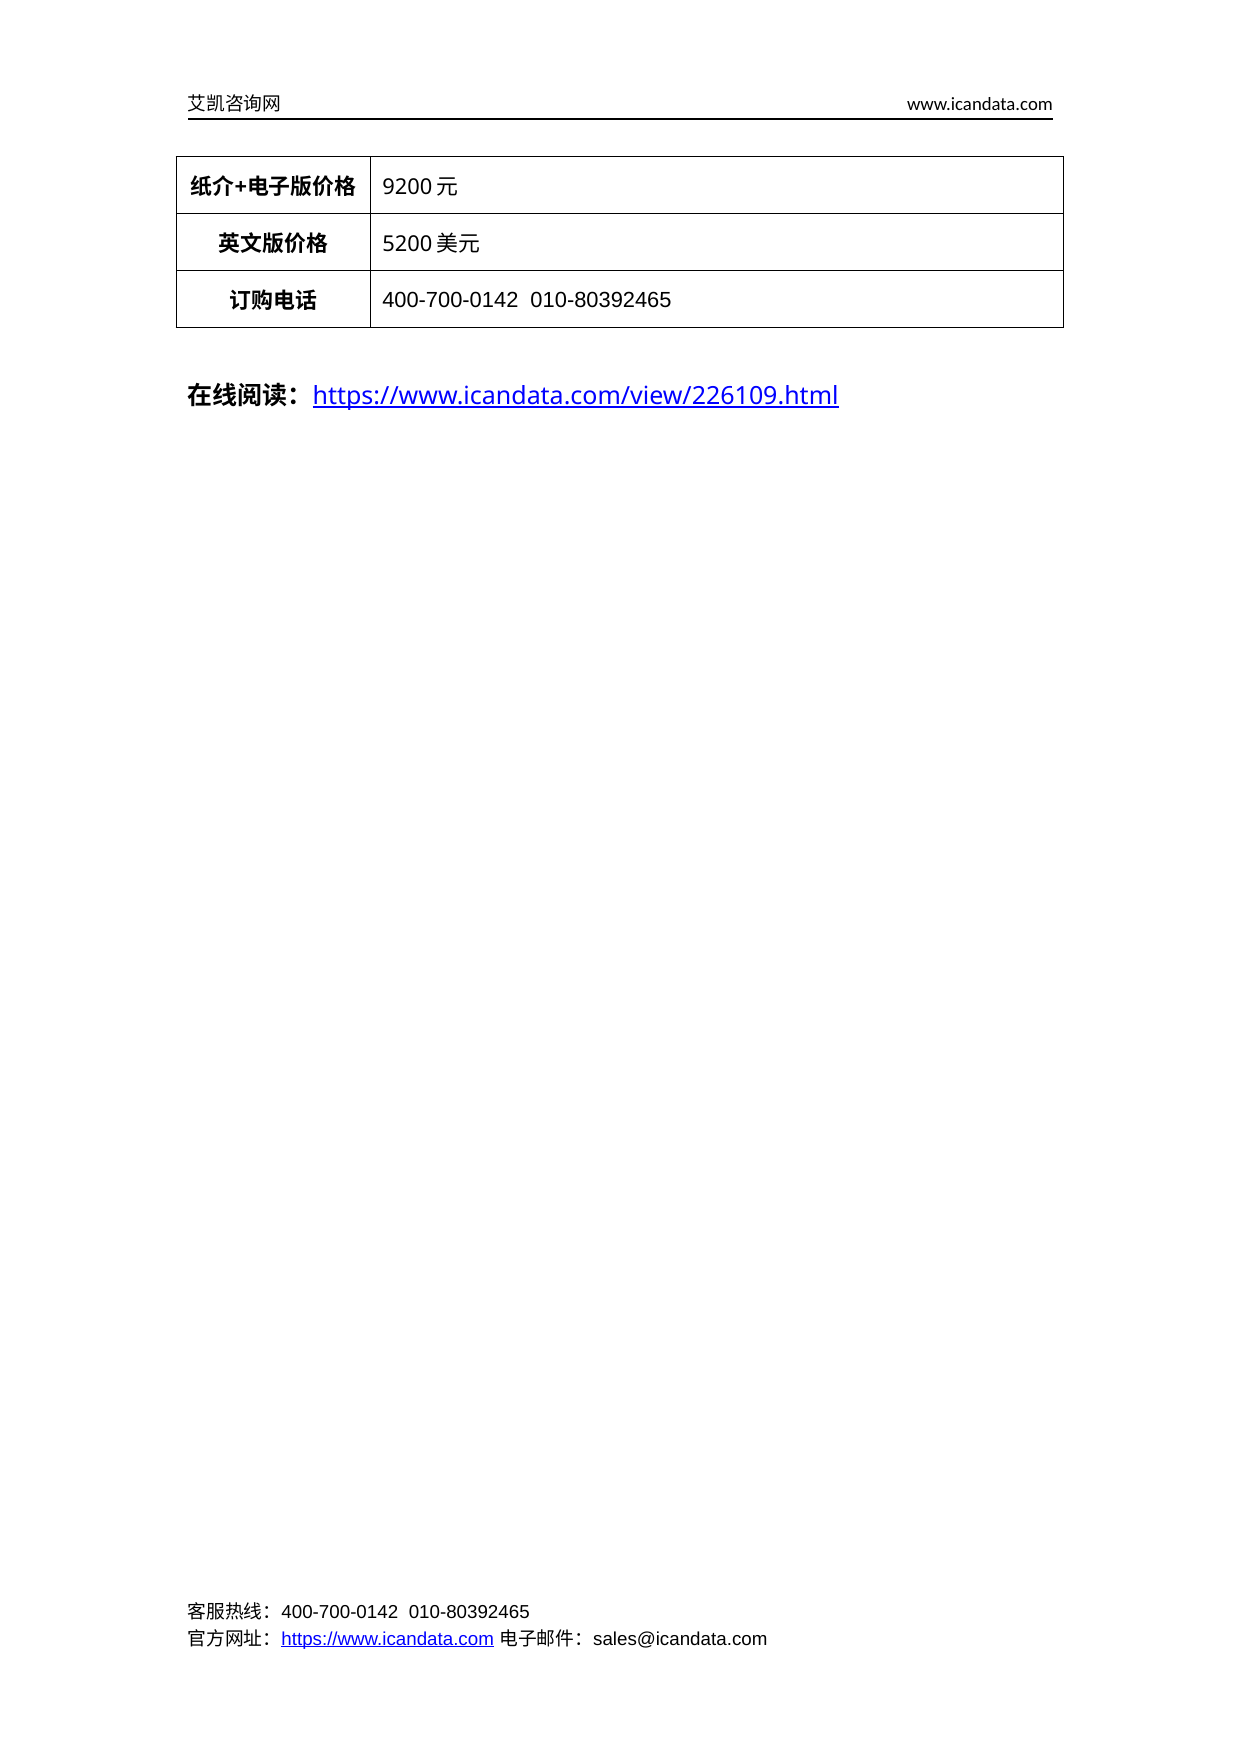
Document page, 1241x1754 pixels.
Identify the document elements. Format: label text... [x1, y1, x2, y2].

text 在线阅读：https://www.icandata.com/view/226109.html [187, 361, 1053, 426]
table_cell 英文版价格 [177, 214, 370, 270]
table_cell 5200美元 [371, 214, 1063, 270]
table_cell 9200元 [371, 157, 1063, 213]
table_cell 纸介+电子版价格 [177, 157, 370, 213]
table_cell 400-700-0142 010-80392465 [371, 271, 1063, 327]
table_cell 订购电话 [177, 271, 370, 327]
